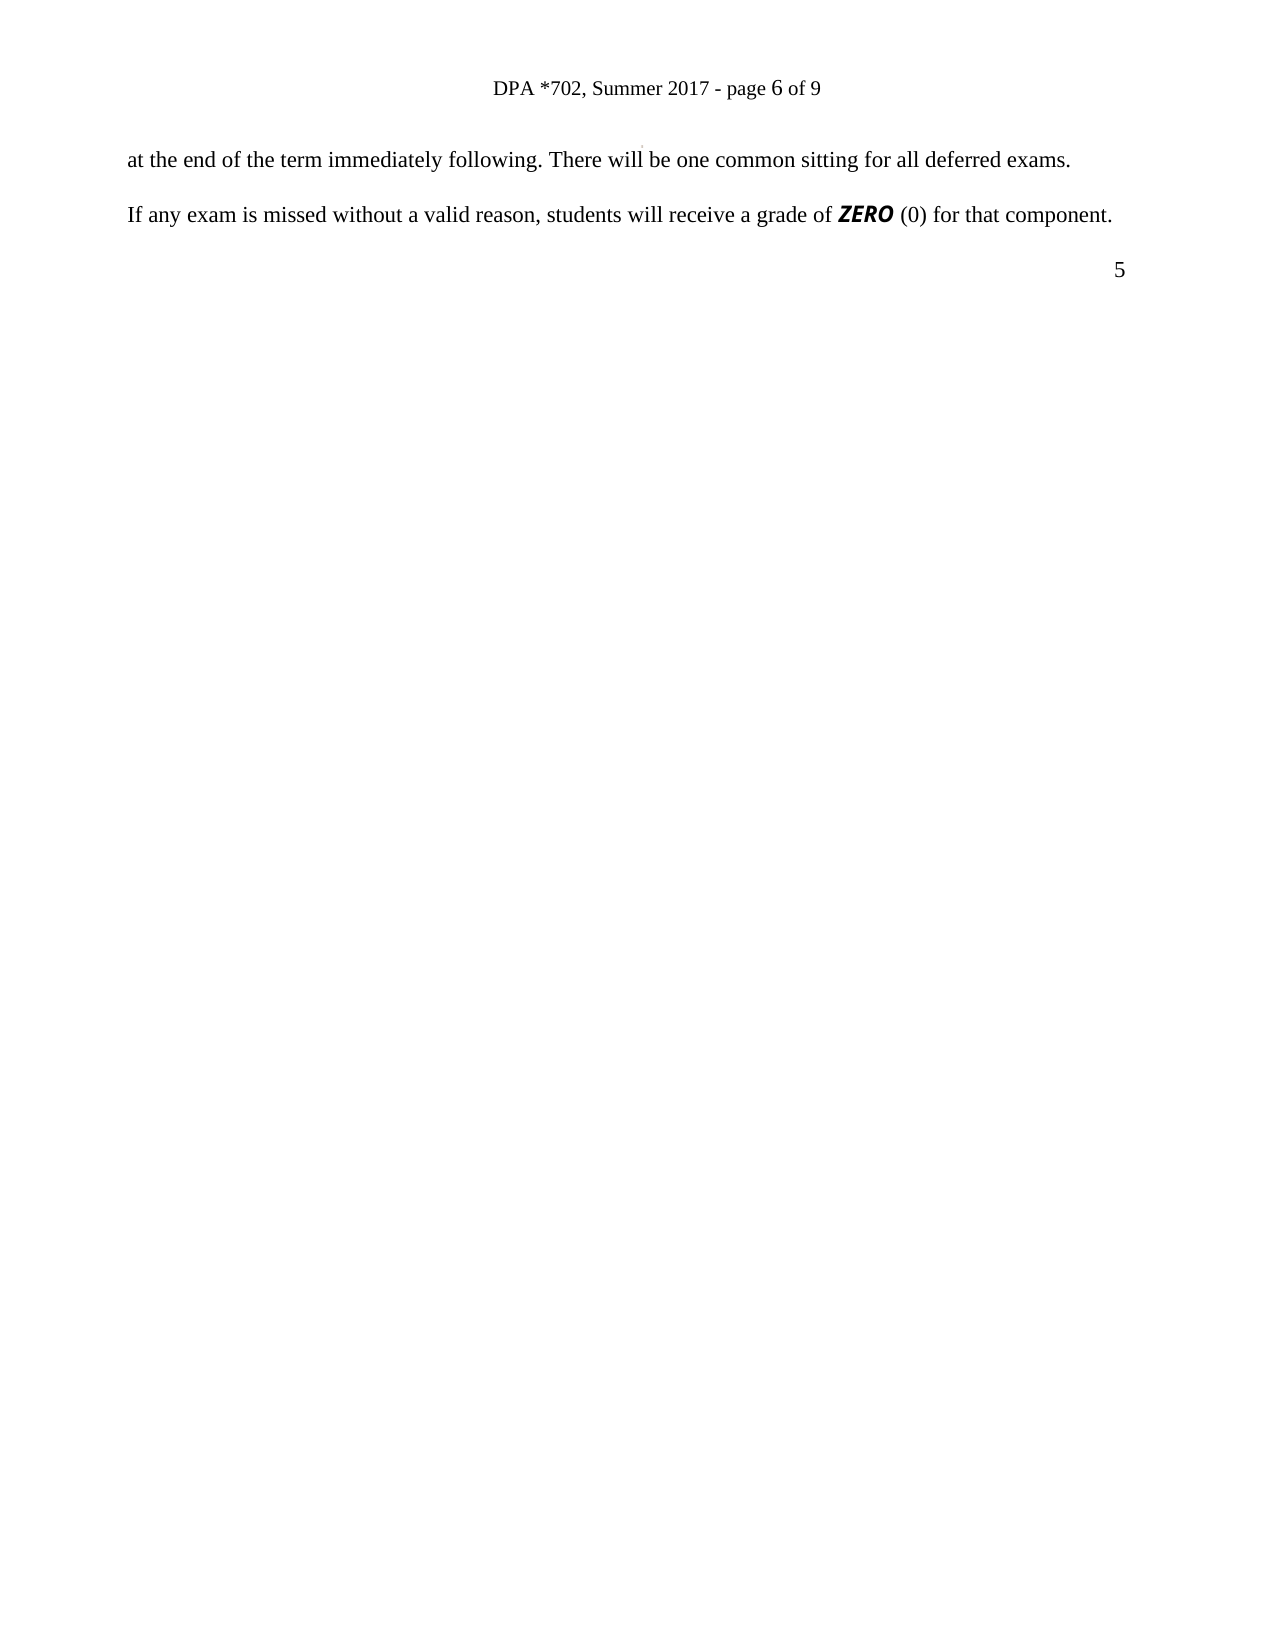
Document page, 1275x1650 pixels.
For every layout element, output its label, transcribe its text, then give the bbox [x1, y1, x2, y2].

text If any exam is missed without a valid reason, students will receive a grade of ZERO (0) for that component. [127, 198, 1123, 230]
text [127, 146, 1113, 172]
text 5 [127, 256, 1125, 283]
